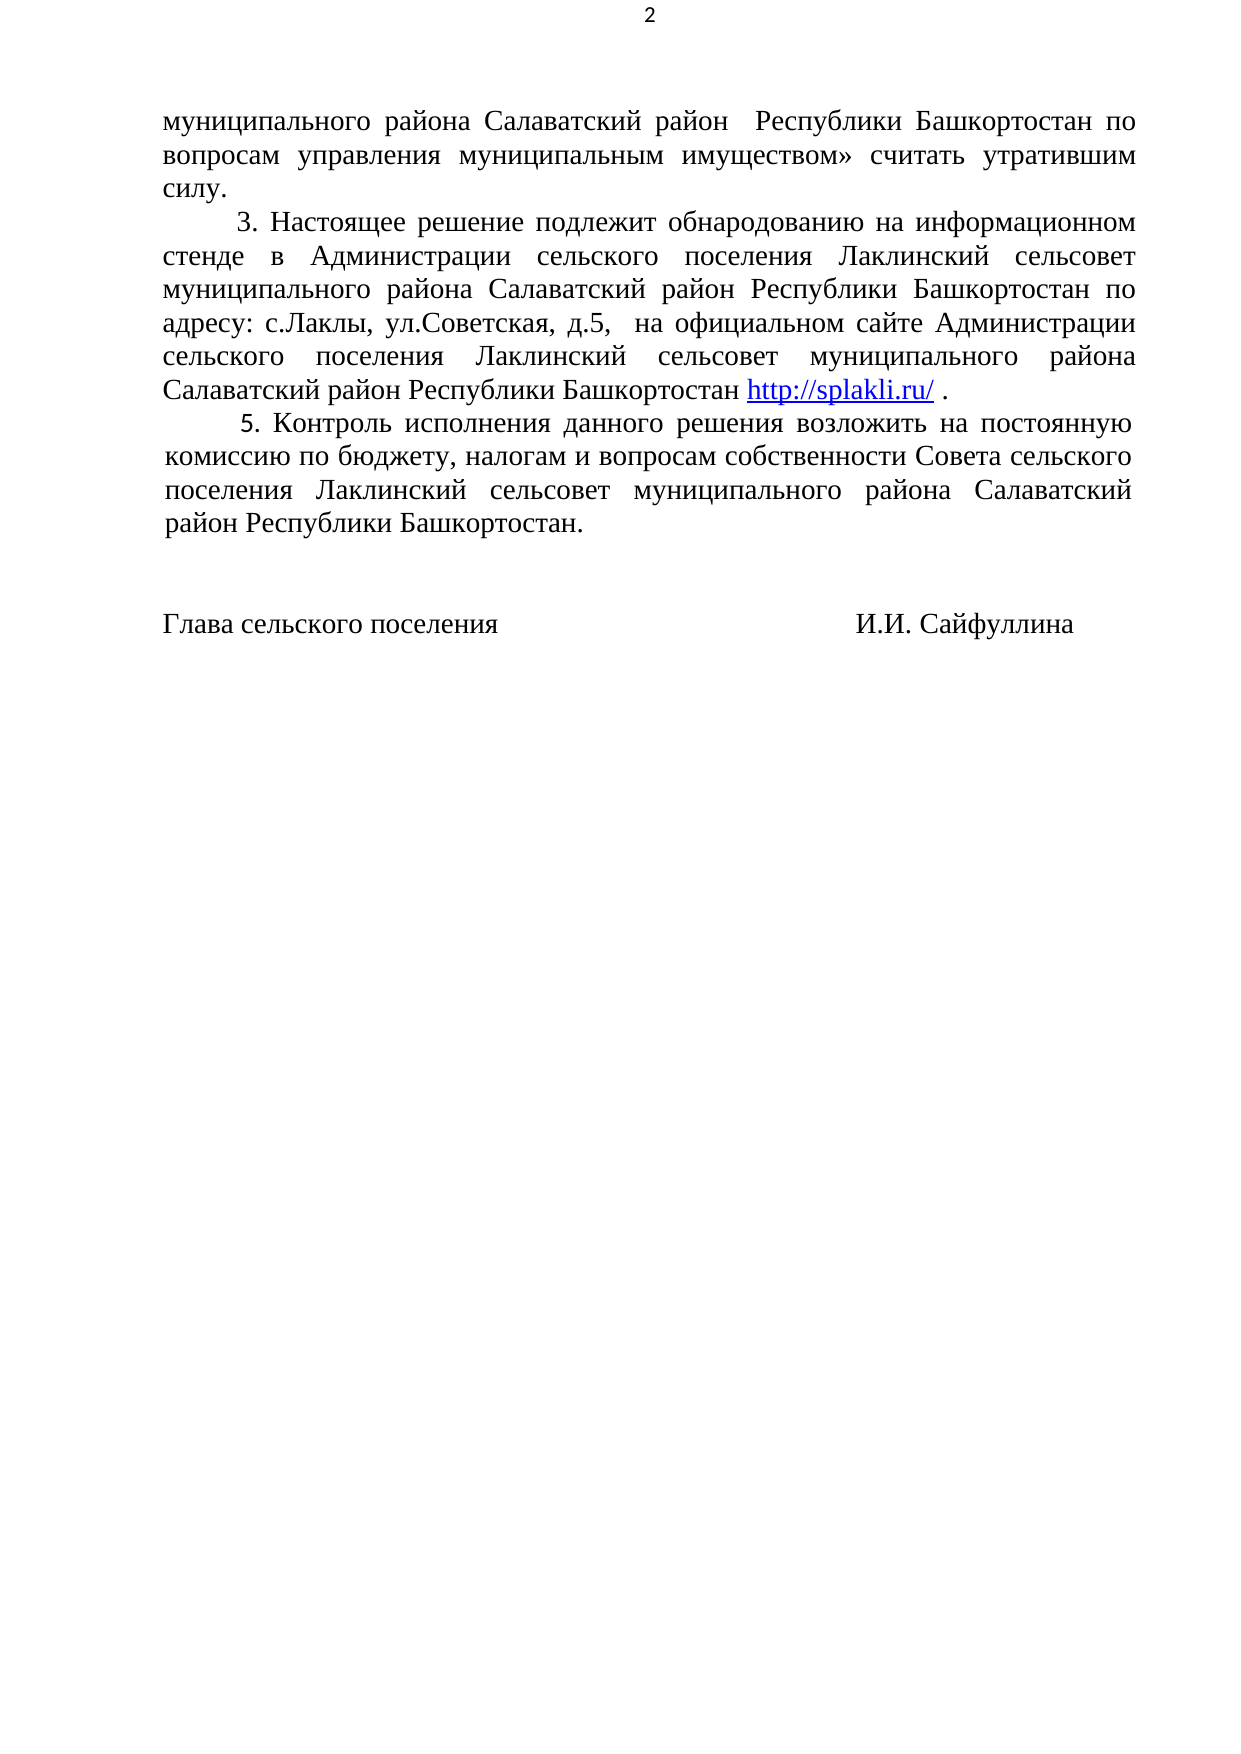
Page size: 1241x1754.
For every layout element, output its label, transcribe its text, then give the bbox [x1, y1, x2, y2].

text 3. Настоящее решение подлежит обнародованию на информационном стенде в Администрации сельского поселения Лаклинский сельсовет муниципального района Салаватский район Республики Башкортостан по адресу: с.Лаклы, ул.Советская, д.5, на официальном сайте Администрации сельского поселения Лаклинский сельсовет муниципального района Салаватский район Республики Башкортостан http://splakli.ru/ . [162, 204, 1137, 405]
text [162, 103, 1137, 204]
text 5. Контроль исполнения данного решения возложить на постоянную комиссию по бюджету, налогам и вопросам собственности Совета сельского поселения Лаклинский сельсовет муниципального района Салаватский район Республики Башкортостан. [164, 405, 1133, 539]
subtitle Глава сельского поселения И.И. Сайфуллина [162, 607, 1137, 640]
